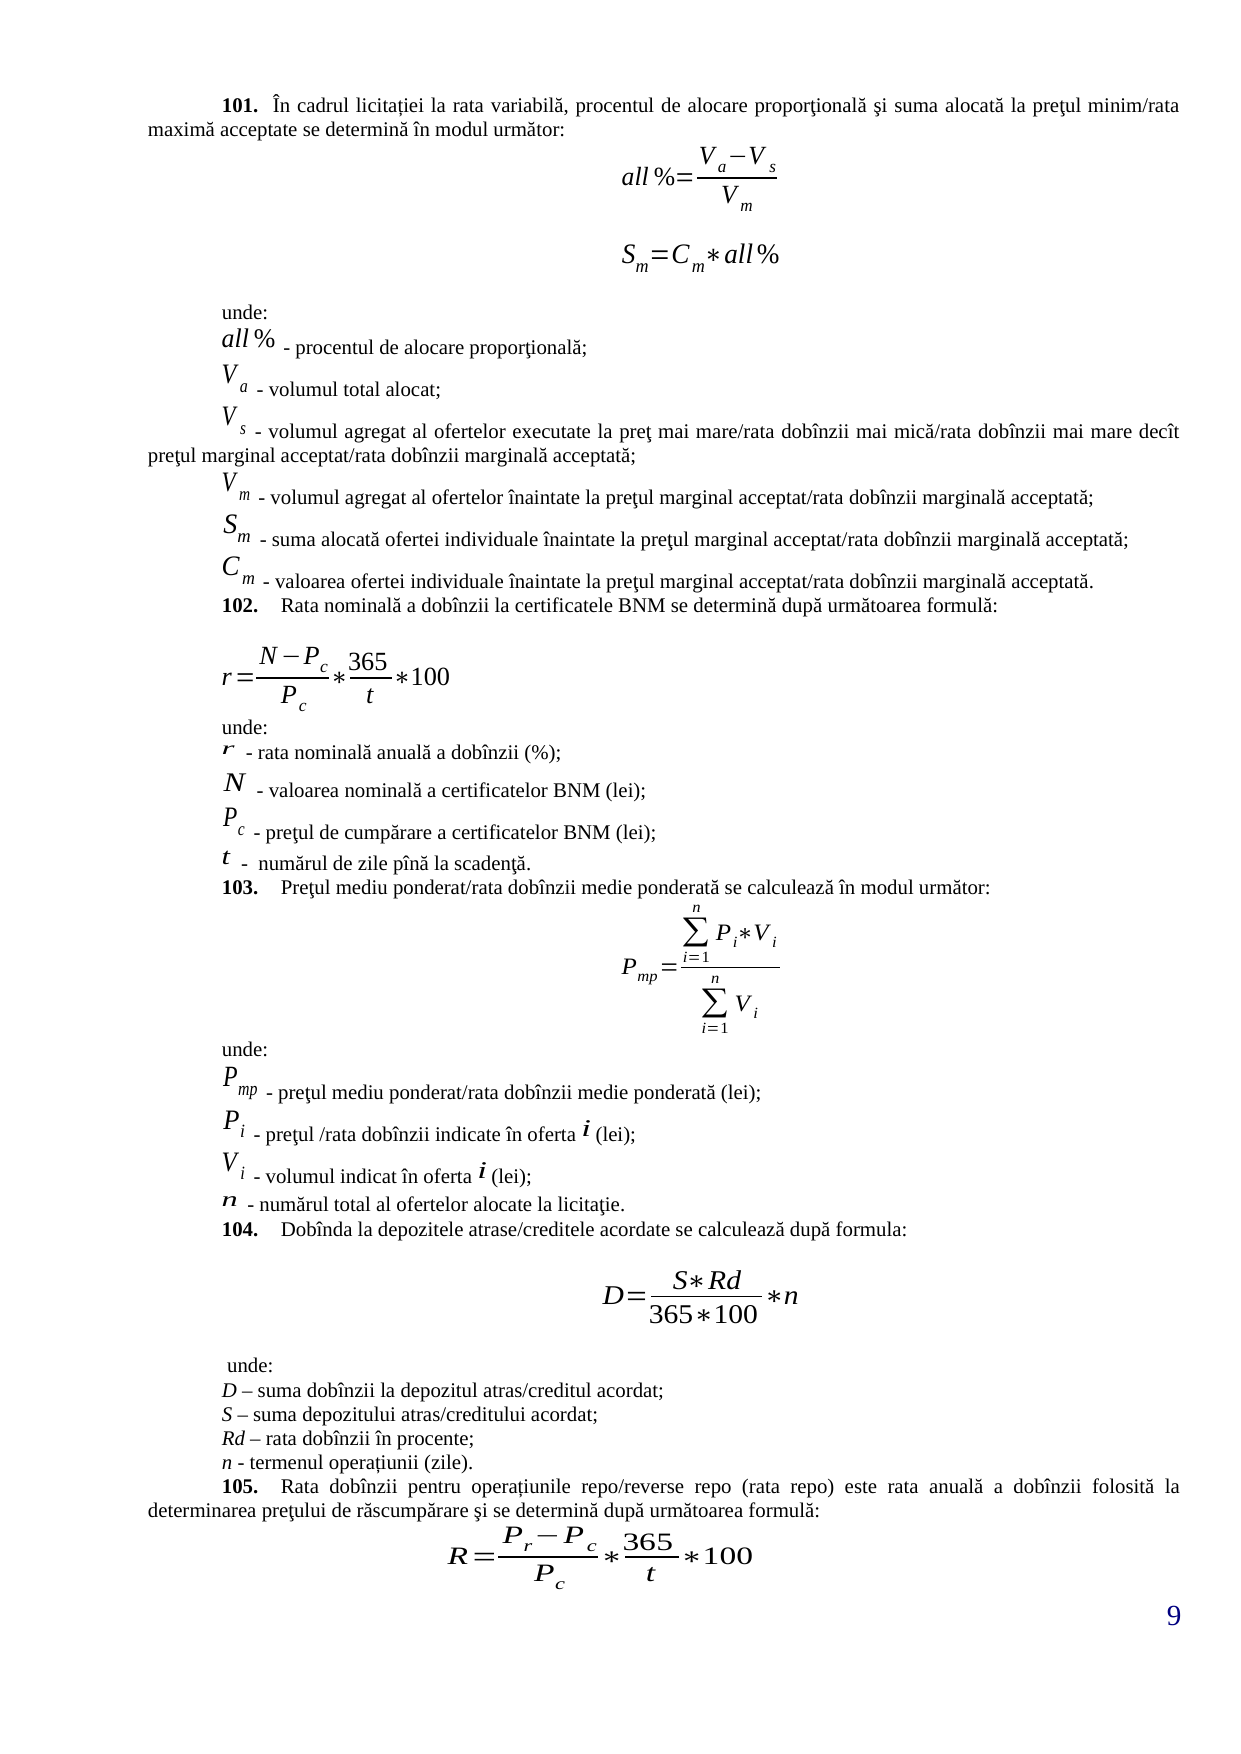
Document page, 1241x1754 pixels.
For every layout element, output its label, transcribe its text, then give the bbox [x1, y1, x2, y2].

text unde: [148, 1353, 1181, 1377]
text D – suma dobînzii la depozitul atras/creditul acordat; [148, 1377, 1181, 1402]
text - volumul agregat al ofertelor înaintate la preţul marginal acceptat/rata dobînzii marginală acceptată; [148, 467, 1181, 509]
text - volumul total alocat; [148, 359, 1181, 401]
text - preţul mediu ponderat/rata dobînzii medie ponderată (lei); [148, 1061, 1181, 1104]
list Rata dobînzii pentru operațiunile repo/reverse repo (rata repo) este rata anuală a dobînzii folosită la determinarea preţului de răscumpărare şi se determină după următoarea formulă: [148, 1474, 1181, 1522]
text - volumul agregat al ofertelor executate la preţ mai mare/rata dobînzii mai mică/rata dobînzii mai mare decît preţul marginal acceptat/rata dobînzii marginală acceptată; [148, 401, 1181, 467]
list În cadrul licitației la rata variabilă, procentul de alocare proporţională şi suma alocată la preţul minim/rata maximă acceptate se determină în modul următor: [148, 93, 1181, 141]
text - valoarea nominală a certificatelor BNM (lei); [148, 767, 1181, 802]
text - rata nominală anuală a dobînzii (%); [148, 739, 1181, 767]
text - volumul indicat în oferta (lei); [148, 1146, 1181, 1188]
text - numărul total al ofertelor alocate la licitaţie. [148, 1188, 1181, 1217]
list Dobînda la depozitele atrase/creditele acordate se calculează după formula: [148, 1217, 1181, 1241]
text n - termenul operațiunii (zile). [148, 1450, 1181, 1474]
list Rata nominală a dobînzii la certificatele BNM se determină după următoarea formulă: [148, 593, 1181, 617]
text - preţul /rata dobînzii indicate în oferta (lei); [148, 1104, 1181, 1146]
text S – suma depozitului atras/creditului acordat; [148, 1402, 1181, 1426]
text unde: [148, 715, 1181, 739]
text - valoarea ofertei individuale înaintate la preţul marginal acceptat/rata dobînzii marginală acceptată. [148, 551, 1181, 593]
text - preţul de cumpărare a certificatelor BNM (lei); [148, 802, 1181, 844]
text Rd – rata dobînzii în procente; [148, 1426, 1181, 1450]
text unde: [148, 1037, 1181, 1061]
text - suma alocată ofertei individuale înaintate la preţul marginal acceptat/rata dobînzii marginală acceptată; [148, 509, 1181, 551]
text - numărul de zile pînă la scadenţă. [148, 844, 1181, 875]
list Preţul mediu ponderat/rata dobînzii medie ponderată se calculează în modul următor: [148, 875, 1181, 899]
text unde: [148, 300, 1181, 324]
text - procentul de alocare proporţională; [148, 324, 1181, 359]
